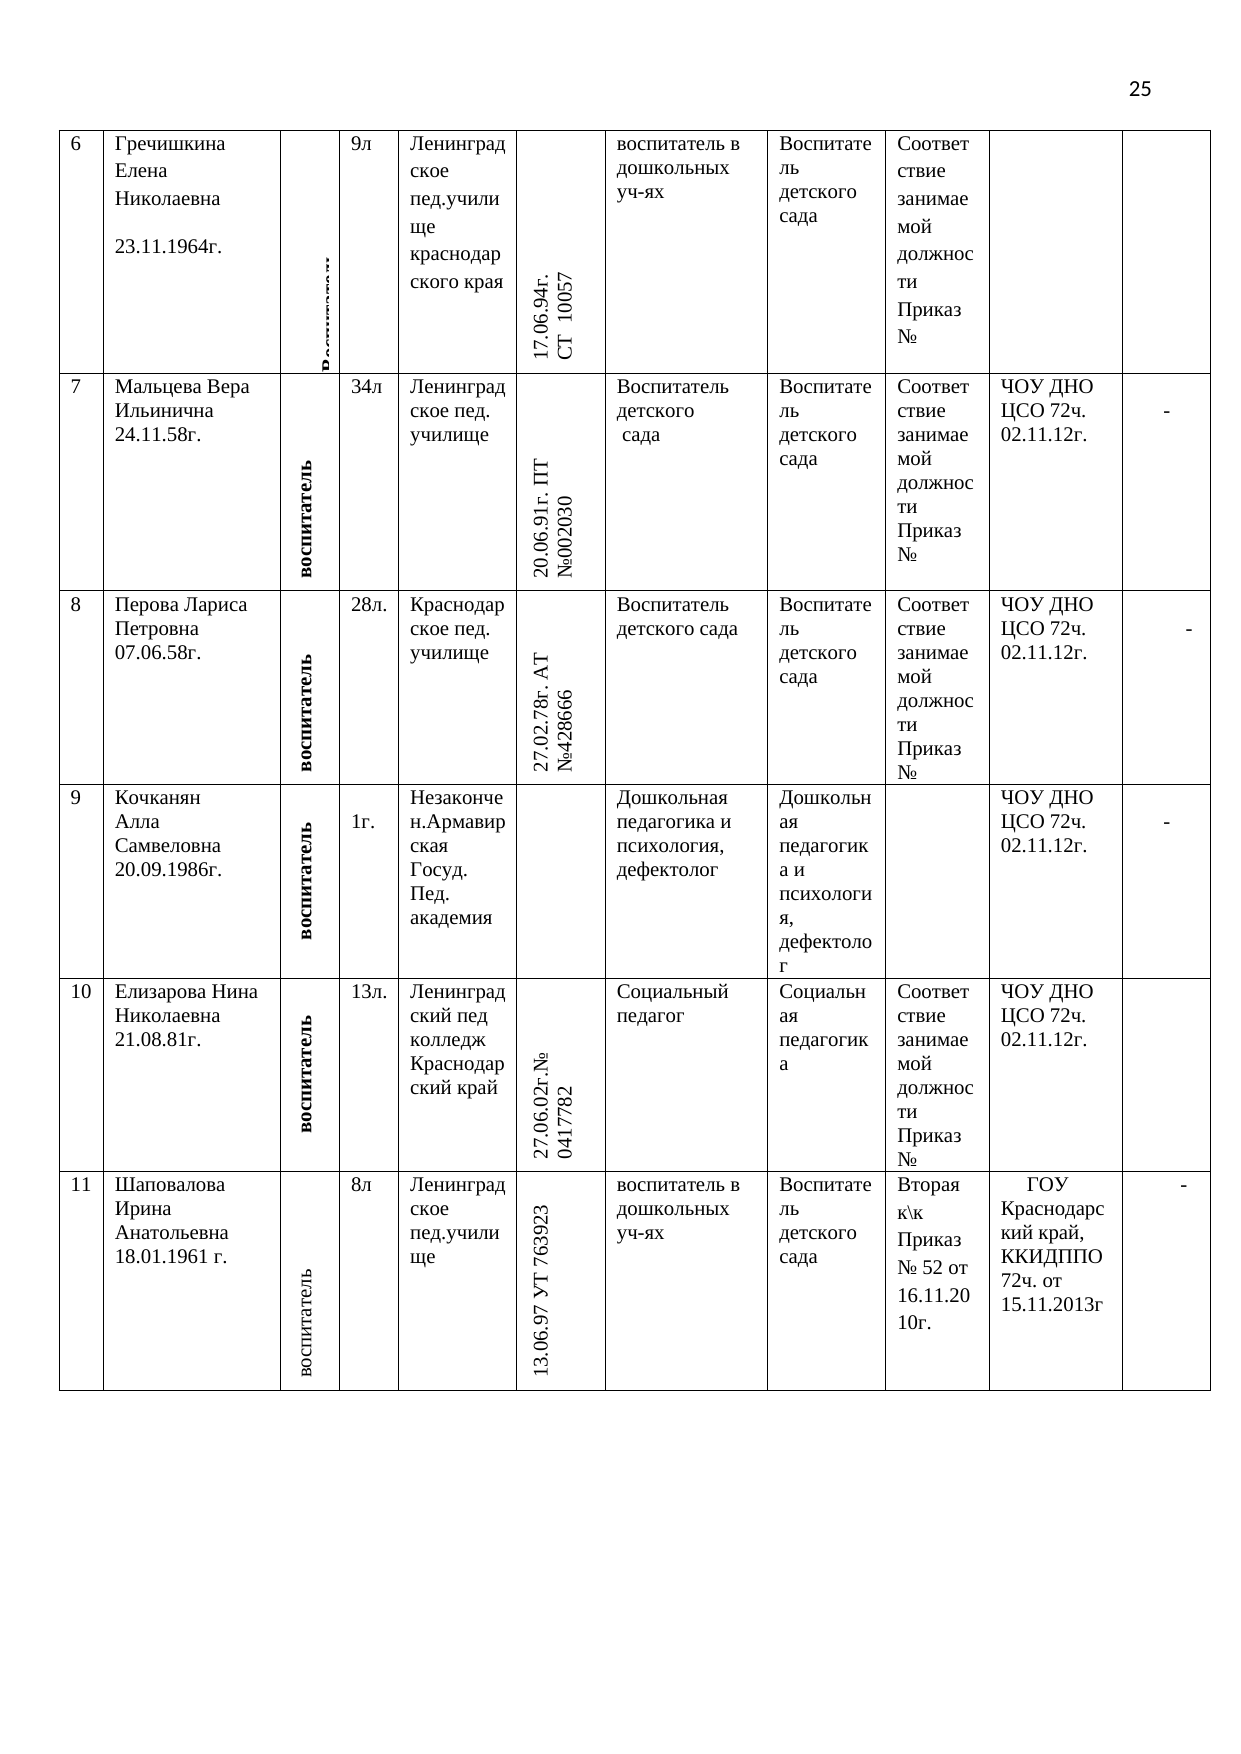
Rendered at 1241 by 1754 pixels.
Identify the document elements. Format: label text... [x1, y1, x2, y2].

table_cell [517, 785, 605, 977]
table_cell Вторая к\к Приказ№ 52 от 16.11.2010г. [886, 1172, 989, 1390]
table_cell Воспитатель [281, 131, 339, 373]
table_cell 9л [340, 131, 398, 373]
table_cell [768, 1172, 885, 1390]
table_cell ЧОУ ДНО ЦСО 72ч. 02.11.12г. [990, 785, 1122, 977]
table_cell Ленинградское пед.училище краснодарского края [399, 131, 516, 373]
table_cell Соответствие занимаемой должности Приказ № [886, 374, 989, 590]
table_cell Краснодарское пед. училище [399, 591, 516, 784]
table_cell ЧОУ ДНО ЦСО 72ч. 02.11.12г. [990, 979, 1122, 1171]
table_cell Воспитатель детского сада [606, 591, 767, 784]
table_cell ЧОУ ДНО ЦСО 72ч. 02.11.12г. [990, 591, 1122, 784]
table_cell 20.06.91г. ПТ №002030 [517, 374, 605, 590]
table_cell [990, 131, 1122, 373]
table_cell Ленинградское пед. училище [399, 374, 516, 590]
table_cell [399, 1172, 516, 1390]
table_cell воспитатель [281, 785, 339, 977]
table_cell 9 [60, 785, 103, 977]
table_cell 27.06.02г.№ 0417782 [517, 979, 605, 1171]
table_cell - [1123, 785, 1210, 977]
table_cell Воспитатель детского сада [768, 131, 885, 373]
table_cell воспитатель [281, 979, 339, 1171]
table_cell 8 [60, 591, 103, 784]
table_cell воспитатель в дошкольных уч-ях [606, 131, 767, 373]
table_cell Кочканян Алла Самвеловна 20.09.1986г. [104, 785, 280, 977]
table_cell 8л [340, 1172, 398, 1390]
table_cell Социальная педагогика [768, 979, 885, 1171]
table_cell Незакончен.Армавирская Госуд. Пед. академия [399, 785, 516, 977]
table_cell - [1123, 1172, 1210, 1390]
table_cell Дошкольная педагогика и психология, дефектолог [768, 785, 885, 977]
table_cell Перова Лариса Петровна 07.06.58г. [104, 591, 280, 784]
table_cell 10 [60, 979, 103, 1171]
table_cell Ленинградский пед колледж Краснодарский край [399, 979, 516, 1171]
table_cell [1123, 131, 1210, 373]
table_cell Мальцева Вера Ильинична 24.11.58г. [104, 374, 280, 590]
table_cell ГОУ Краснодарский край, ККИДППО 72ч. от 15.11.2013г [990, 1172, 1122, 1390]
table_cell 17.06.94г. СТ 10057 [517, 131, 605, 373]
table_cell Соответствие занимаемой должности Приказ № [886, 131, 989, 373]
table_cell Дошкольная педагогика и психология, дефектолог [606, 785, 767, 977]
table_cell Соответствие занимаемой должности Приказ № [886, 979, 989, 1171]
table_cell Гречишкина Елена Николаевна 23.11.1964г. [104, 131, 280, 373]
table_cell Воспитатель детского сада [768, 591, 885, 784]
table_cell Шаповалова Ирина Анатольевна 18.01.1961 г. [104, 1172, 280, 1390]
table_cell воспитатель [281, 1172, 339, 1390]
table_cell воспитатель [281, 374, 339, 590]
table_cell Воспитатель детского сада [606, 374, 767, 590]
table_cell 7 [60, 374, 103, 590]
table_cell 34л [340, 374, 398, 590]
table_cell [1123, 979, 1210, 1171]
table_cell - [1123, 374, 1210, 590]
table_cell ЧОУ ДНО ЦСО 72ч. 02.11.12г. [990, 374, 1122, 590]
table_cell Социальный педагог [606, 979, 767, 1171]
table_cell воспитатель [281, 591, 339, 784]
table_cell Елизарова Нина Николаевна 21.08.81г. [104, 979, 280, 1171]
table_cell - [1123, 591, 1210, 784]
table_cell 1г. [340, 785, 398, 977]
table_cell [886, 785, 989, 977]
table_cell 11 [60, 1172, 103, 1390]
table_cell Соответствие занимаемой должности Приказ № [886, 591, 989, 784]
table_cell 27.02.78г. АТ №428666 [517, 591, 605, 784]
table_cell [606, 1172, 767, 1390]
table_cell Воспитатель детского сада [768, 374, 885, 590]
table_cell 28л. [340, 591, 398, 784]
table_cell 13.06.97 УТ 763923 [517, 1172, 605, 1390]
table_cell 6 [60, 131, 103, 373]
table_cell 13л. [340, 979, 398, 1171]
